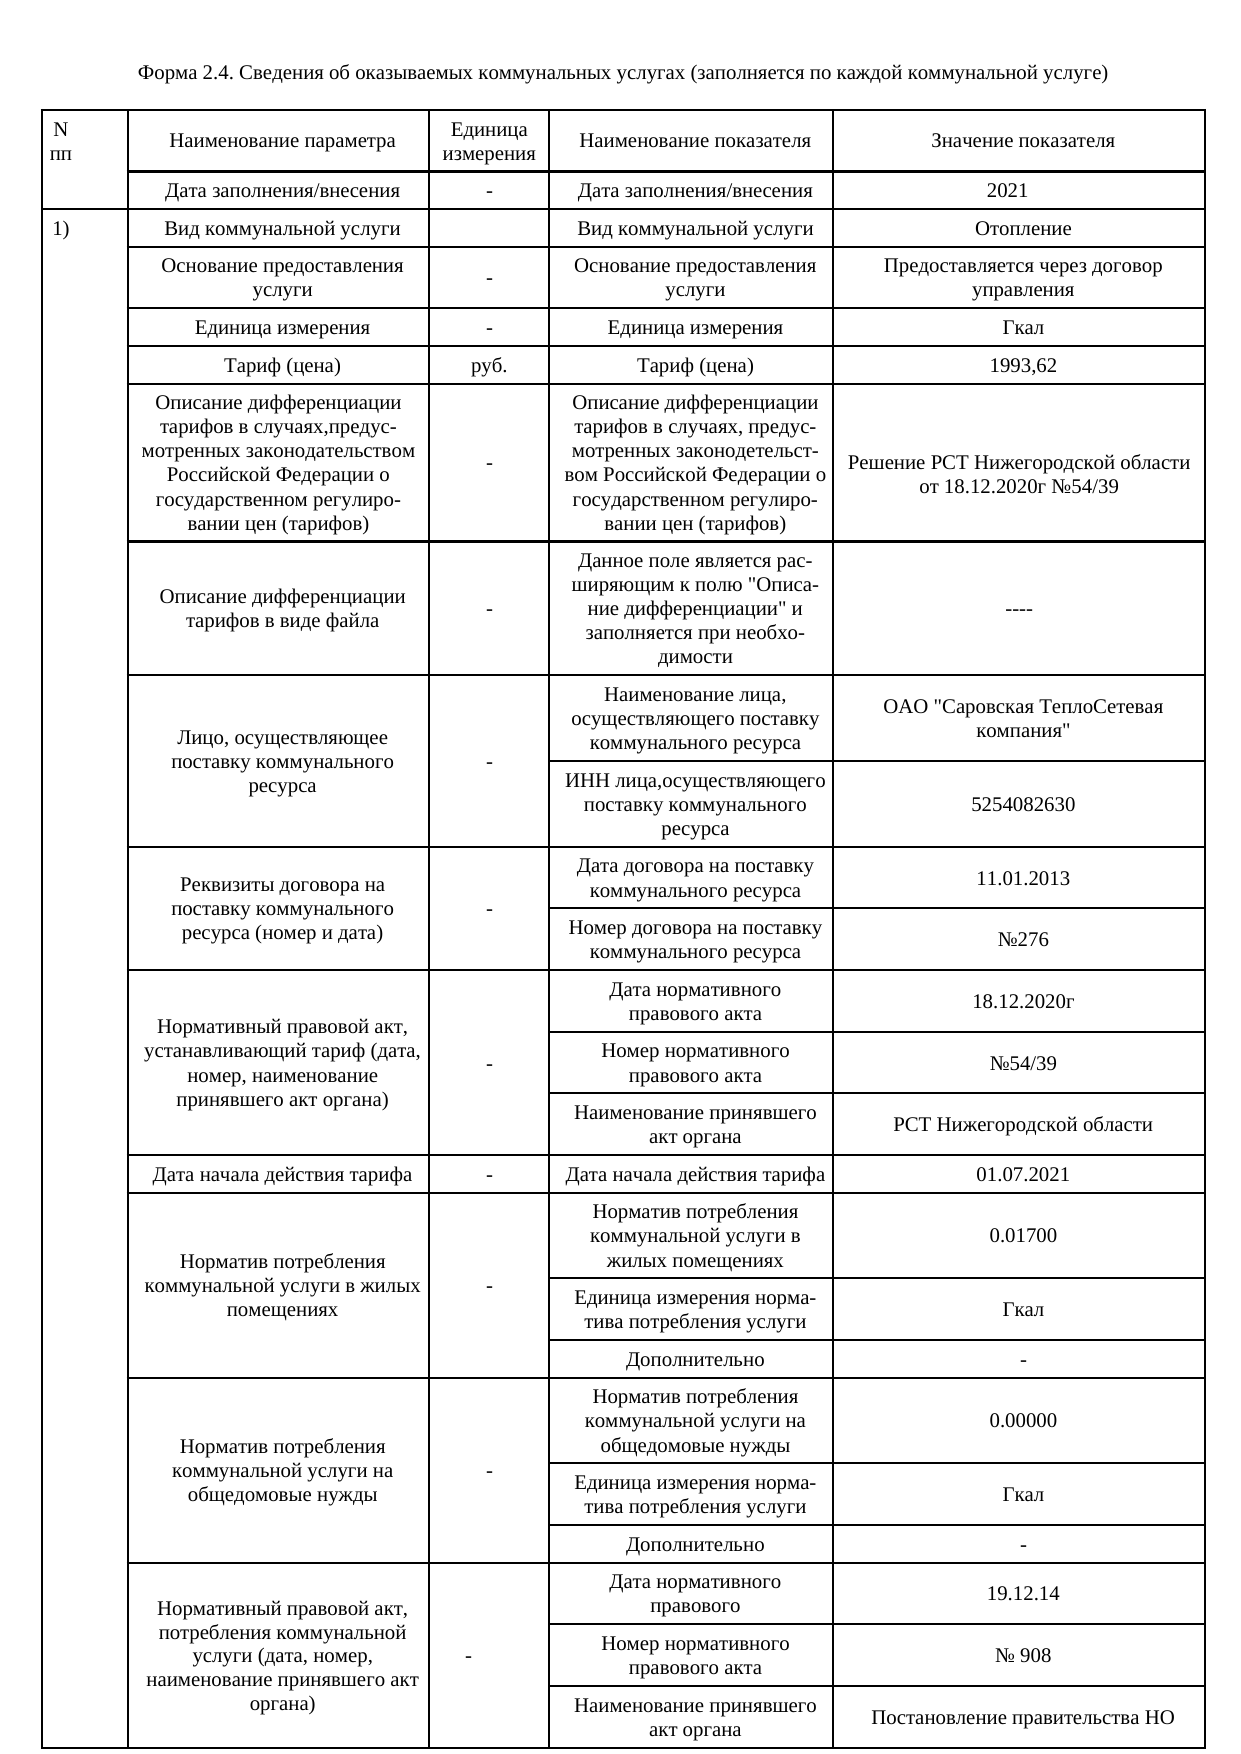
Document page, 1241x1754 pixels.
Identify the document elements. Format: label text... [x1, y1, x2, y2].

table_cell Дата начала действия тарифа [550, 1156, 832, 1192]
table_cell - [430, 971, 548, 1154]
table_cell Вид коммунальной услуги [550, 210, 832, 246]
table_cell Реквизиты договора на поставку коммунального ресурса (номер и дата) [129, 848, 428, 969]
table_cell 1993,62 [834, 347, 1204, 382]
table_cell ---- [834, 543, 1204, 674]
table_cell Гкал [834, 309, 1204, 345]
table_cell Наименование лица, осуществляющего поставку коммунального ресурса [550, 676, 832, 760]
table_cell - [430, 848, 548, 969]
table_cell - [430, 1379, 548, 1562]
table_cell Вид коммунальной услуги [129, 210, 428, 246]
table_cell Норматив потребления коммунальной услуги на общедомовые нужды [550, 1379, 832, 1462]
table_cell Дата нормативного правового [550, 1564, 832, 1623]
table_cell Гкал [834, 1464, 1204, 1524]
table_cell 11.01.2013 [834, 848, 1204, 907]
table_cell Норматив потребления коммунальной услуги в жилых помещениях [550, 1194, 832, 1277]
table_cell Постановление правительства НО [834, 1687, 1204, 1747]
table_cell 0.00000 [834, 1379, 1204, 1462]
table_cell Гкал [834, 1279, 1204, 1339]
table_cell Дата договора на поставку коммунального ресурса [550, 848, 832, 907]
table_cell Описание дифференциации тарифов в случаях,предус-мотренных законодательством Российской Федерации о государственном регулиро-вании цен (тарифов) [129, 385, 428, 540]
table_cell 1) [43, 210, 127, 1747]
table_cell РСТ Нижегородской области [834, 1094, 1204, 1154]
table_cell Номер нормативного правового акта [550, 1033, 832, 1092]
table_cell Дополнительно [550, 1341, 832, 1377]
table_cell Номер нормативного правового акта [550, 1625, 832, 1685]
table_cell Дата заполнения/внесения [550, 173, 832, 208]
table_cell 2021 [834, 173, 1204, 208]
table_cell Норматив потребления коммунальной услуги в жилых помещениях [129, 1194, 428, 1377]
text Форма 2.4. Сведения об оказываемых коммунальных услугах (заполняется по каждой коммунальной услуге) [42, 59, 1205, 84]
table_cell - [430, 248, 548, 307]
table_cell 0.01700 [834, 1194, 1204, 1277]
table_cell - [430, 1156, 548, 1192]
table_cell [430, 210, 548, 246]
table_cell Дата заполнения/внесения [129, 173, 428, 208]
table_cell №54/39 [834, 1033, 1204, 1092]
table_cell - [430, 1194, 548, 1377]
table_cell - [430, 676, 548, 846]
table_header Единица измерения [430, 111, 548, 170]
table_cell Номер договора на поставку коммунального ресурса [550, 909, 832, 969]
table_cell Тариф (цена) [129, 347, 428, 382]
table_cell Лицо, осуществляющее поставку коммунального ресурса [129, 676, 428, 846]
table_cell - [430, 385, 548, 540]
table_cell Основание предоставления услуги [129, 248, 428, 307]
table_cell - [430, 173, 548, 208]
table_cell - [834, 1341, 1204, 1377]
table_cell Нормативный правовой акт, устанавливающий тариф (дата, номер, наименование принявшего акт органа) [129, 971, 428, 1154]
table_cell 5254082630 [834, 762, 1204, 846]
table_cell - [430, 1564, 548, 1747]
table_header Значение показателя [834, 111, 1204, 170]
table_cell Описание дифференциации тарифов в виде файла [129, 543, 428, 674]
table_cell Решение РСТ Нижегородской области от 18.12.2020г №54/39 [834, 385, 1204, 540]
table_cell ОАО "Саровская ТеплоСетевая компания" [834, 676, 1204, 760]
table_cell Данное поле является рас-ширяющим к полю "Описа-ние дифференциации" и заполняется при необхо-димости [550, 543, 832, 674]
table_cell - [430, 543, 548, 674]
table_cell № 908 [834, 1625, 1204, 1685]
table_cell Дата нормативного правового акта [550, 971, 832, 1031]
table_cell Дополнительно [550, 1526, 832, 1562]
table_cell Дата начала действия тарифа [129, 1156, 428, 1192]
table_cell - [834, 1526, 1204, 1562]
table_cell Описание дифференциации тарифов в случаях, предус-мотренных законодетельст-вом Российской Федерации о государственном регулиро-вании цен (тарифов) [550, 385, 832, 540]
table_cell Наименование принявшего акт органа [550, 1687, 832, 1747]
table_header Наименование параметра [129, 111, 428, 170]
table_cell Единица измерения [129, 309, 428, 345]
table_cell ИНН лица,осуществляющего поставку коммунального ресурса [550, 762, 832, 846]
table_cell 18.12.2020г [834, 971, 1204, 1031]
table_cell Единица измерения норма-тива потребления услуги [550, 1279, 832, 1339]
table_header Наименование показателя [550, 111, 832, 170]
table_cell Нормативный правовой акт, потребления коммунальной услуги (дата, номер, наименование принявшего акт органа) [129, 1564, 428, 1747]
table_cell Отопление [834, 210, 1204, 246]
table_cell Единица измерения [550, 309, 832, 345]
table_cell Тариф (цена) [550, 347, 832, 382]
table_cell 19.12.14 [834, 1564, 1204, 1623]
table_cell Единица измерения норма-тива потребления услуги [550, 1464, 832, 1524]
table_cell Предоставляется через договор управления [834, 248, 1204, 307]
table_cell Основание предоставления услуги [550, 248, 832, 307]
table_cell №276 [834, 909, 1204, 969]
table_cell 01.07.2021 [834, 1156, 1204, 1192]
table_cell руб. [430, 347, 548, 382]
table_cell - [430, 309, 548, 345]
table_cell Норматив потребления коммунальной услуги на общедомовые нужды [129, 1379, 428, 1562]
table_header N пп [43, 111, 127, 208]
table_cell Наименование принявшего акт органа [550, 1094, 832, 1154]
